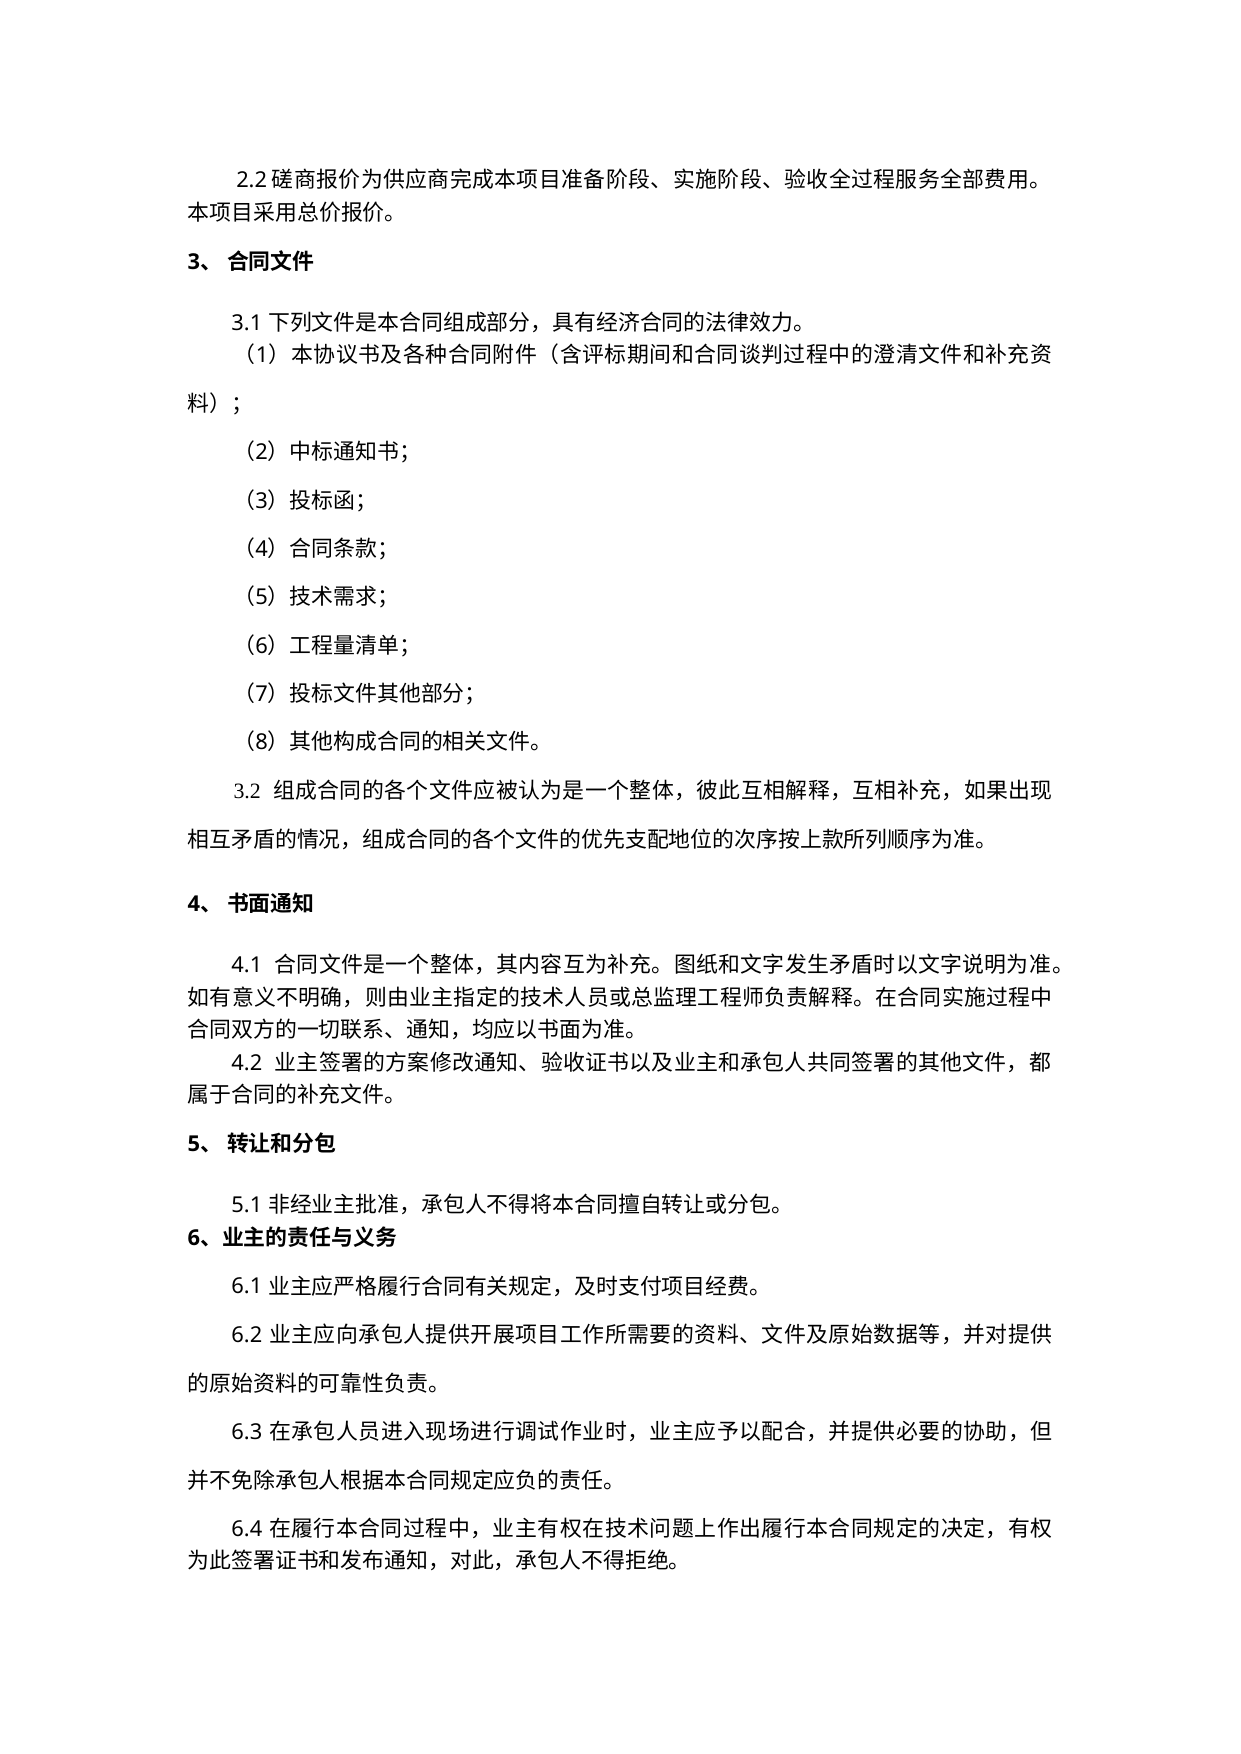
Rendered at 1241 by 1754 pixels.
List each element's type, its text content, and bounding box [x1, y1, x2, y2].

text 5.1 非经业主批准，承包人不得将本合同擅自转让或分包。 [209, 1187, 1053, 1219]
text 3.1 下列文件是本合同组成部分，具有经济合同的法律效力。 [187, 304, 1053, 337]
text 3.2 组成合同的各个文件应被认为是一个整体，彼此互相解释，互相补充，如果出现相互矛盾的情况，组成合同的各个文件的优先支配地位的次序按上款所列顺序为准。 [187, 772, 1053, 854]
text （4）合同条款； [187, 531, 1053, 563]
text 2.2磋商报价为供应商完成本项目准备阶段、实施阶段、验收全过程服务全部费用。本项目采用总价报价。 [188, 162, 1053, 227]
text 4.1 合同文件是一个整体，其内容互为补充。图纸和文字发生矛盾时以文字说明为准。如有意义不明确，则由业主指定的技术人员或总监理工程师负责解释。在合同实施过程中，合同双方的一切联系、通知，均应以书面为准。 [187, 947, 1053, 1044]
text 6.2 业主应向承包人提供开展项目工作所需要的资料、文件及原始数据等，并对提供的原始资料的可靠性负责。 [187, 1316, 1053, 1397]
text 4.2 业主签署的方案修改通知、验收证书以及业主和承包人共同签署的其他文件，都属于合同的补充文件。 [187, 1044, 1053, 1109]
text （5）技术需求； [187, 579, 1053, 612]
subtitle 6、业主的责任与义务 [187, 1219, 1053, 1252]
text （1）本协议书及各种合同附件（含评标期间和合同谈判过程中的澄清文件和补充资料）； [187, 337, 1053, 418]
text 6.4 在履行本合同过程中，业主有权在技术问题上作出履行本合同规定的决定，有权为此签署证书和发布通知，对此，承包人不得拒绝。 [187, 1510, 1053, 1575]
text 6.3 在承包人员进入现场进行调试作业时，业主应予以配合，并提供必要的协助，但并不免除承包人根据本合同规定应负的责任。 [187, 1413, 1053, 1494]
text （8）其他构成合同的相关文件。 [187, 724, 1053, 757]
text （7）投标文件其他部分； [187, 676, 1053, 708]
subtitle 5、 转让和分包 [187, 1126, 1053, 1159]
text （3）投标函； [187, 482, 1053, 515]
text （6）工程量清单； [187, 627, 1053, 660]
text 6.1 业主应严格履行合同有关规定，及时支付项目经费。 [187, 1268, 1053, 1300]
subtitle 3、 合同文件 [187, 244, 1053, 276]
text （2）中标通知书； [187, 434, 1053, 467]
subtitle 4、 书面通知 [187, 886, 1053, 919]
